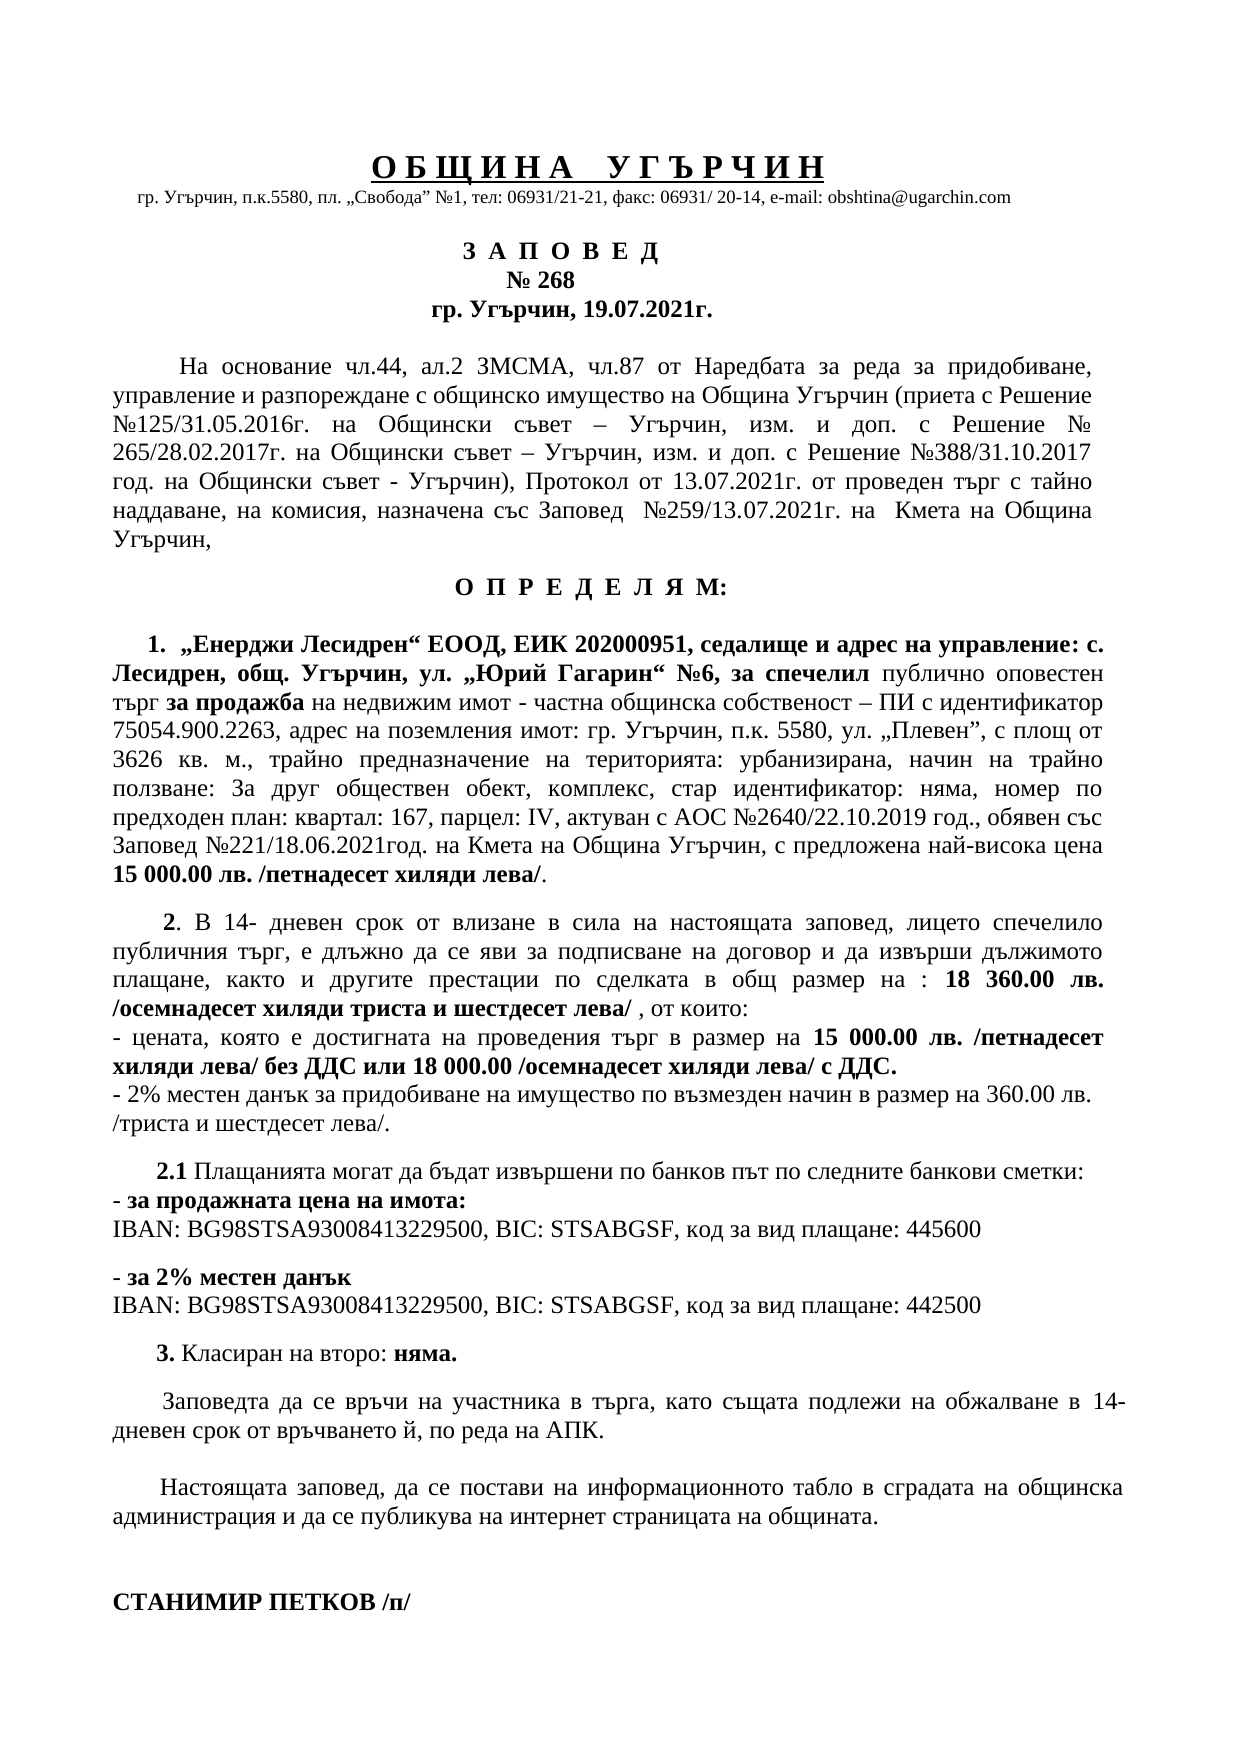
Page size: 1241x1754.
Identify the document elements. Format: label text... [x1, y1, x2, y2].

text Заповедта да се връчи на участника в търга, като същата подлежи на обжалване в 14-дневен срок от връчването й, по реда на АПК. [112, 1386, 1126, 1444]
text 2.1 Плащанията могат да бъдат извършени по банков път по следните банкови сметки: [112, 1156, 1104, 1185]
text - 2% местен данък за придобиване на имущество по възмезден начин в размер на 360.00 лв. [112, 1079, 1104, 1108]
text СТАНИМИР ПЕТКОВ /п/ [112, 1587, 1126, 1616]
text 2. В 14- дневен срок от влизане в сила на настоящата заповед, лицето спечелило публичния търг, е длъжно да се яви за подписване на договор и да извърши дължимото плащане, както и другите престации по сделката в общ размер на : 18 360.00 лв. /осемнадесет хиляди триста и шестдесет лева/ , от които: [112, 907, 1104, 1022]
text З А П О В Е Д [112, 236, 1205, 265]
text 1. „Енерджи Лесидрен“ ЕООД, ЕИК 202000951, седалище и адрес на управление: с. Лесидрен, общ. Угърчин, ул. „Юрий Гагарин“ №6, за спечелил публично оповестен търг за продажба на недвижим имот - частна общинска собственост – ПИ с идентификатор 75054.900.2263, адрес на поземления имот: гр. Угърчин, п.к. 5580, ул. „Плевен”, с площ от 3626 кв. м., трайно предназначение на територията: урбанизирана, начин на трайно ползване: За друг обществен обект, комплекс, стар идентификатор: няма, номер по предходен план: квартал: 167, парцел: IV, актуван с АОС №2640/22.10.2019 год., обявен със Заповед №221/18.06.2021год. на Кмета на Община Угърчин, с предложена най-висока цена 15 000.00 лв. /петнадесет хиляди лева/. [112, 629, 1104, 888]
text На основание чл.44, ал.2 ЗМСМА, чл.87 от Наредбата за реда за придобиване, управление и разпореждане с общинско имущество на Община Угърчин (приета с Решение №125/31.05.2016г. на Общински съвет – Угърчин, изм. и доп. с Решение № 265/28.02.2017г. на Общински съвет – Угърчин, изм. и доп. с Решение №388/31.10.2017 год. на Общински съвет - Угърчин), Протокол от 13.07.2021г. от проведен търг с тайно наддаване, на комисия, назначена със Заповед №259/13.07.2021г. на Кмета на Община Угърчин, [112, 351, 1093, 552]
text Настоящата заповед, да се постави на информационното табло в сградата на общинска администрация и да се публикува на интернет страницата на общината. [112, 1472, 1126, 1530]
text 3. Класиран на второ: няма. [112, 1338, 1104, 1367]
text /триста и шестдесет лева/. [112, 1108, 1104, 1137]
text гр. Угърчин, п.к.5580, пл. „Свобода” №1, тел: 06931/21-21, факс: 06931/ 20-14, е-mail: obshtina@ugarchin.com [112, 186, 1036, 207]
text О Б Щ И Н А У Г Ъ Р Ч И Н [112, 148, 1205, 186]
text IBAN: BG98STSA93008413229500, BIC: STSABGSF, код за вид плащане: 442500 [112, 1290, 1104, 1319]
text - за продажната цена на имота: [112, 1185, 1104, 1214]
text IBAN: BG98STSA93008413229500, BIC: STSABGSF, код за вид плащане: 445600 [112, 1214, 1104, 1242]
text - цената, която е достигната на проведения търг в размер на 15 000.00 лв. /петнадесет хиляди лева/ без ДДС или 18 000.00 /осемнадесет хиляди лева/ с ДДС. [112, 1022, 1104, 1079]
text О П Р Е Д Е Л Я М: [75, 572, 1107, 600]
text - за 2% местен данък [112, 1262, 1104, 1290]
text № 268 [112, 265, 1205, 294]
text гр. Угърчин, 19.07.2021г. [112, 294, 1205, 322]
